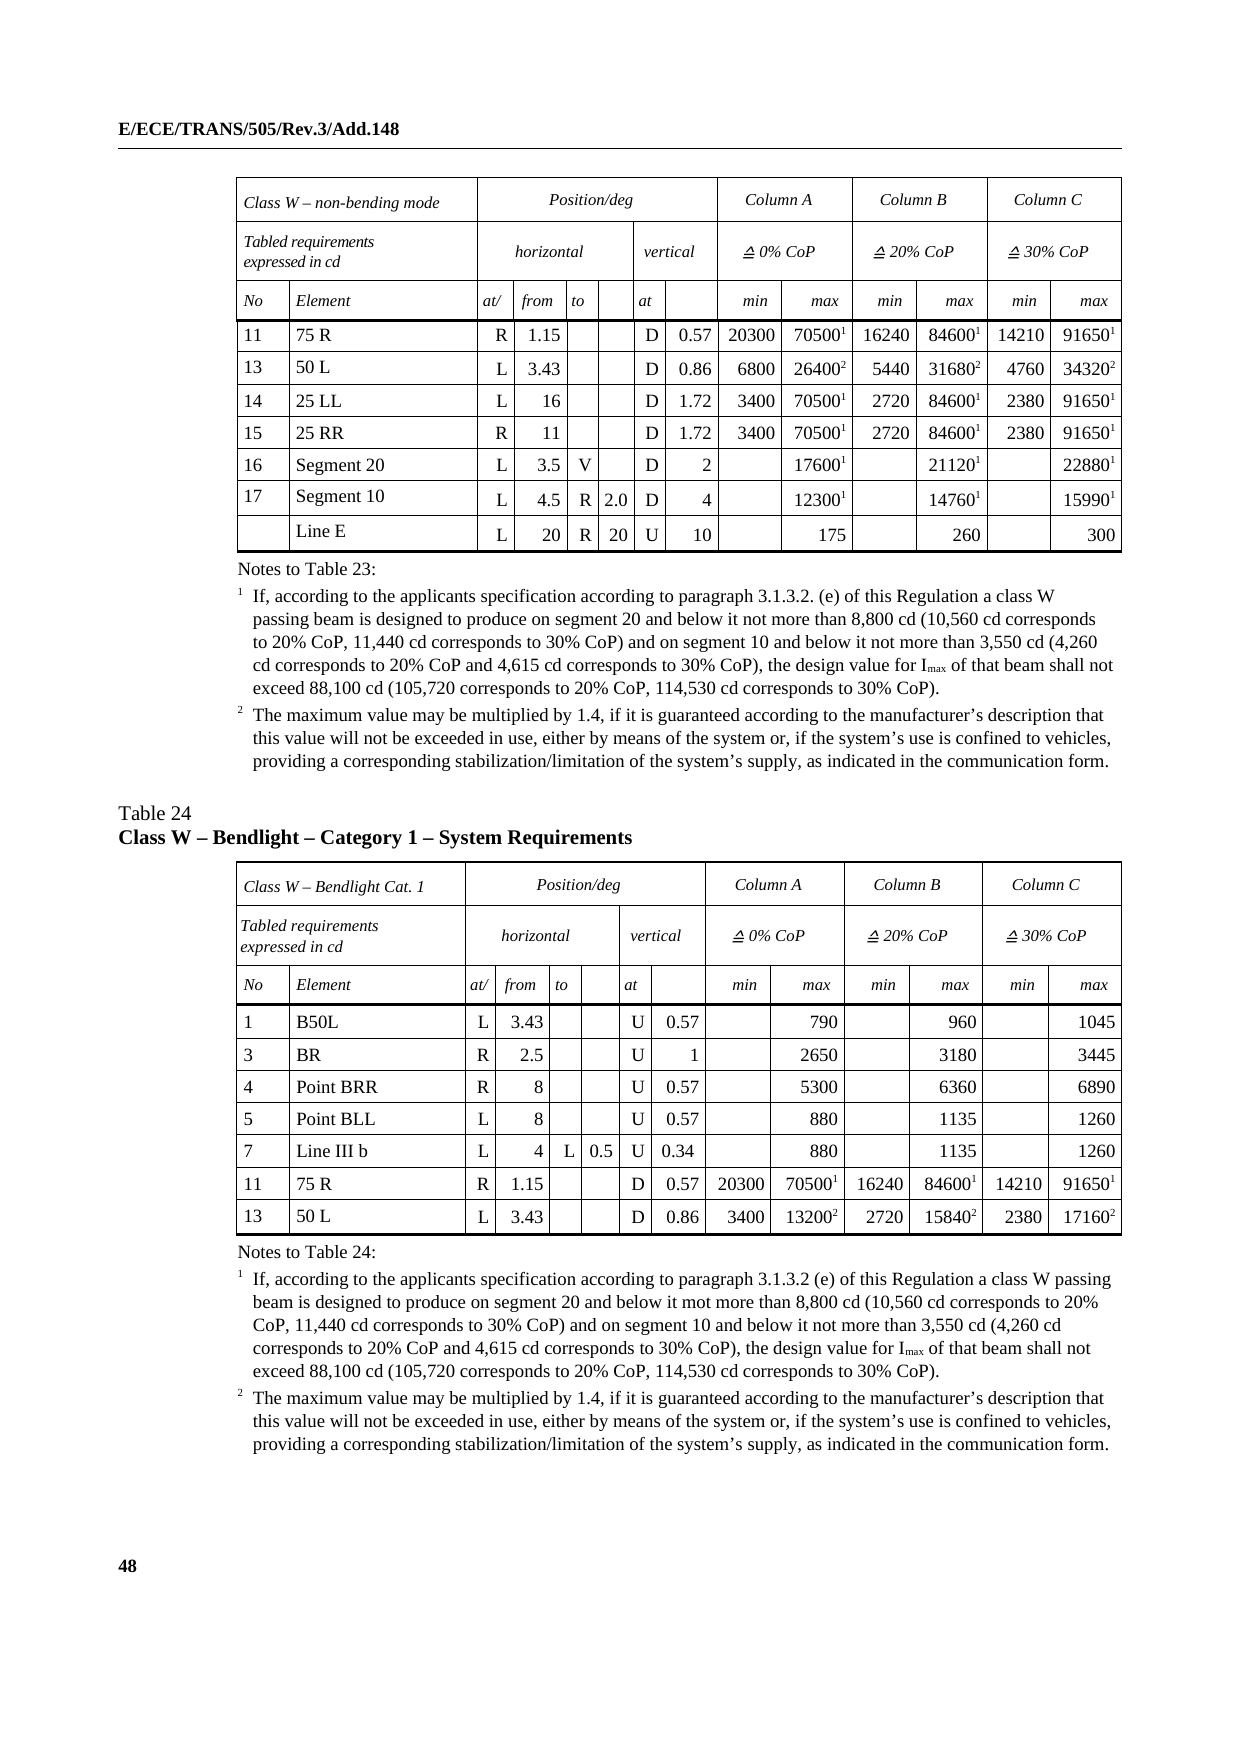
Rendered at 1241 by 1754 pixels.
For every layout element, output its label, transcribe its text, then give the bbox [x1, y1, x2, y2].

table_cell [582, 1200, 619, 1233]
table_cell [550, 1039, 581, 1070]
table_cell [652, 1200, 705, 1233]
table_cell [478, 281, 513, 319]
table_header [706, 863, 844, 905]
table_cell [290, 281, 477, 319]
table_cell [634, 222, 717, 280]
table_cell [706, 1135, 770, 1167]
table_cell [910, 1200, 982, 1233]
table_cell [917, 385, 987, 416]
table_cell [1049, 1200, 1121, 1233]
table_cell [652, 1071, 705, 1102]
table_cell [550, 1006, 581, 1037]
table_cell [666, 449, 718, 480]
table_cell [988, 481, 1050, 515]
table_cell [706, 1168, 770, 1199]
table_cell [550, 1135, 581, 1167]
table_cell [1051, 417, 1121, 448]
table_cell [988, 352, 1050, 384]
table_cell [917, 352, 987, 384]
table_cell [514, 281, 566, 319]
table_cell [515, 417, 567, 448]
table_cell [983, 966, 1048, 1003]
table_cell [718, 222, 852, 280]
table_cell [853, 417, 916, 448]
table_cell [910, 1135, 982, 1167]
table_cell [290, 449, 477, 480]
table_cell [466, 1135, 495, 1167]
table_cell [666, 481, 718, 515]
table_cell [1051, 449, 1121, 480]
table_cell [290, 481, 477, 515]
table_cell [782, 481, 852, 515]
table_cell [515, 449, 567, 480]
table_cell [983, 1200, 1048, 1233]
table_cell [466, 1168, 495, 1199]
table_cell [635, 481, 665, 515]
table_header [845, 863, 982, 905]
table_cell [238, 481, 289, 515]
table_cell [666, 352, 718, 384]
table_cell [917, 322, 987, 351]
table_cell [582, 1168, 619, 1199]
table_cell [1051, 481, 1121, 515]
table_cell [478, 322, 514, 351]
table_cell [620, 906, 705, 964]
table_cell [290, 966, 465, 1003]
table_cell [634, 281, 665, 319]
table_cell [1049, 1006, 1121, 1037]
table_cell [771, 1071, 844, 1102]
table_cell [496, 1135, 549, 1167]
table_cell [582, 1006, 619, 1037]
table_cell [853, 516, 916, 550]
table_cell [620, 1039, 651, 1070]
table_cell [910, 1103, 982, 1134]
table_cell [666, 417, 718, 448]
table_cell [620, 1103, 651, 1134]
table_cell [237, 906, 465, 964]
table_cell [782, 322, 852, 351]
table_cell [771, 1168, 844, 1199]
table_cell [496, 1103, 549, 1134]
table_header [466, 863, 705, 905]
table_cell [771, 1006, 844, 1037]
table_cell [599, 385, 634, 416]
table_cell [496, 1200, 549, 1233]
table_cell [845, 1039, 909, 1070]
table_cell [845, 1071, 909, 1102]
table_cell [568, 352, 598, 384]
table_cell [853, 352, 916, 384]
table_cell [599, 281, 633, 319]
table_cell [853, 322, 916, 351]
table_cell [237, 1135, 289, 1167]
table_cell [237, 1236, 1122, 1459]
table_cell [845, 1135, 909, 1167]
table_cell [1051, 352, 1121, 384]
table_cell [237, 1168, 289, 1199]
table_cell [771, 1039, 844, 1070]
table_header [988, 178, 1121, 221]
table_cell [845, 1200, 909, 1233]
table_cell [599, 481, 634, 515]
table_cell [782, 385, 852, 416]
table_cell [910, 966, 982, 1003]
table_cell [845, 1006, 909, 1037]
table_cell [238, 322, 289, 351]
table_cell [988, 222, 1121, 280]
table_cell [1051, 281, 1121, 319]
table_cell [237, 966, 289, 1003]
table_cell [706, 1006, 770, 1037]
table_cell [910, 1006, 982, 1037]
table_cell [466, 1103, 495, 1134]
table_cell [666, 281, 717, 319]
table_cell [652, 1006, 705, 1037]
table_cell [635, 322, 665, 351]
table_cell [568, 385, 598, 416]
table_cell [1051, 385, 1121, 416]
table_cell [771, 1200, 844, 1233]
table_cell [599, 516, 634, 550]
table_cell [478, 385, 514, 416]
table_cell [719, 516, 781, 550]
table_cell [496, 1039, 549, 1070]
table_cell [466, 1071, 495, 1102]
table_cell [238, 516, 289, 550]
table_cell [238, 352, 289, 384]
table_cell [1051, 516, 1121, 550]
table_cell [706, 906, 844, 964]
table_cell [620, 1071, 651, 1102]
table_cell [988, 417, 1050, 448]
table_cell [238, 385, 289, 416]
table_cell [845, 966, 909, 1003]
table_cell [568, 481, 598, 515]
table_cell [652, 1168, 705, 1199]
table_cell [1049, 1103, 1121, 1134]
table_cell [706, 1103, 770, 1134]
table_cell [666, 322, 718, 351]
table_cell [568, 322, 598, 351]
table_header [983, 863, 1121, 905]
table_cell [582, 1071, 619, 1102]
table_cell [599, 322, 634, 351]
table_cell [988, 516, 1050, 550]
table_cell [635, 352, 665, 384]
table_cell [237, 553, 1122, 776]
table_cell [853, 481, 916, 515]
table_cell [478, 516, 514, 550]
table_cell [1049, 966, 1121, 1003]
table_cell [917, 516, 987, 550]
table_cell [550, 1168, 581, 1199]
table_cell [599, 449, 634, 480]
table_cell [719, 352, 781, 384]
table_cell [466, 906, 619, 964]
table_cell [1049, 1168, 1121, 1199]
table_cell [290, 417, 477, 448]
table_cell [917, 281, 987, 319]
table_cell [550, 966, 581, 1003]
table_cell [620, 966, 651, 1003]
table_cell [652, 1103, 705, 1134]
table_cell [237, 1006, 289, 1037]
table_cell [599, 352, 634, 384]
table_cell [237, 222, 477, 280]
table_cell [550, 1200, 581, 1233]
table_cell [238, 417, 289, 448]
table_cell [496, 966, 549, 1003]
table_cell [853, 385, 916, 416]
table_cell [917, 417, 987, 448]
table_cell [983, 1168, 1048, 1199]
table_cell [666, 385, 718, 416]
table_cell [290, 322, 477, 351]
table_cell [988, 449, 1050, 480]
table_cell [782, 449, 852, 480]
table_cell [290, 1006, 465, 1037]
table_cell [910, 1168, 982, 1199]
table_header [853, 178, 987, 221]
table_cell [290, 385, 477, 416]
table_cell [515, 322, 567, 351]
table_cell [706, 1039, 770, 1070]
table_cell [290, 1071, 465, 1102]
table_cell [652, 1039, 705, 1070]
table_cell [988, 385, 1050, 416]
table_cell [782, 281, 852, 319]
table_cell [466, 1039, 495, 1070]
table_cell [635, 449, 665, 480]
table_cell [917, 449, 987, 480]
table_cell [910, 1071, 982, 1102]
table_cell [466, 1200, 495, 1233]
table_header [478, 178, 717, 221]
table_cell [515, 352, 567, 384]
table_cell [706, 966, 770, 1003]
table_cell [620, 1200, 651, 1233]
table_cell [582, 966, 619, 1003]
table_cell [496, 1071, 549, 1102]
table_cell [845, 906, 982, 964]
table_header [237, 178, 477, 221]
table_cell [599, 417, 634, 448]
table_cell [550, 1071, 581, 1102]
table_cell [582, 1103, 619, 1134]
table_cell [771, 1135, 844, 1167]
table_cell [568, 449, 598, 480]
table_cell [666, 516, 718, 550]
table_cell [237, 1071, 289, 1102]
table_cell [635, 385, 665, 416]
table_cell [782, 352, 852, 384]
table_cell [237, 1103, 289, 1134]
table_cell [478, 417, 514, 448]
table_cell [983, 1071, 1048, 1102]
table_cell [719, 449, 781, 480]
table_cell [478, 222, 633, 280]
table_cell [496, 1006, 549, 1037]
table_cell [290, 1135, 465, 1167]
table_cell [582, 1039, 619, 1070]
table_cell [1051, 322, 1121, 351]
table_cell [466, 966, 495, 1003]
subtitle Table 24 [118, 801, 1122, 825]
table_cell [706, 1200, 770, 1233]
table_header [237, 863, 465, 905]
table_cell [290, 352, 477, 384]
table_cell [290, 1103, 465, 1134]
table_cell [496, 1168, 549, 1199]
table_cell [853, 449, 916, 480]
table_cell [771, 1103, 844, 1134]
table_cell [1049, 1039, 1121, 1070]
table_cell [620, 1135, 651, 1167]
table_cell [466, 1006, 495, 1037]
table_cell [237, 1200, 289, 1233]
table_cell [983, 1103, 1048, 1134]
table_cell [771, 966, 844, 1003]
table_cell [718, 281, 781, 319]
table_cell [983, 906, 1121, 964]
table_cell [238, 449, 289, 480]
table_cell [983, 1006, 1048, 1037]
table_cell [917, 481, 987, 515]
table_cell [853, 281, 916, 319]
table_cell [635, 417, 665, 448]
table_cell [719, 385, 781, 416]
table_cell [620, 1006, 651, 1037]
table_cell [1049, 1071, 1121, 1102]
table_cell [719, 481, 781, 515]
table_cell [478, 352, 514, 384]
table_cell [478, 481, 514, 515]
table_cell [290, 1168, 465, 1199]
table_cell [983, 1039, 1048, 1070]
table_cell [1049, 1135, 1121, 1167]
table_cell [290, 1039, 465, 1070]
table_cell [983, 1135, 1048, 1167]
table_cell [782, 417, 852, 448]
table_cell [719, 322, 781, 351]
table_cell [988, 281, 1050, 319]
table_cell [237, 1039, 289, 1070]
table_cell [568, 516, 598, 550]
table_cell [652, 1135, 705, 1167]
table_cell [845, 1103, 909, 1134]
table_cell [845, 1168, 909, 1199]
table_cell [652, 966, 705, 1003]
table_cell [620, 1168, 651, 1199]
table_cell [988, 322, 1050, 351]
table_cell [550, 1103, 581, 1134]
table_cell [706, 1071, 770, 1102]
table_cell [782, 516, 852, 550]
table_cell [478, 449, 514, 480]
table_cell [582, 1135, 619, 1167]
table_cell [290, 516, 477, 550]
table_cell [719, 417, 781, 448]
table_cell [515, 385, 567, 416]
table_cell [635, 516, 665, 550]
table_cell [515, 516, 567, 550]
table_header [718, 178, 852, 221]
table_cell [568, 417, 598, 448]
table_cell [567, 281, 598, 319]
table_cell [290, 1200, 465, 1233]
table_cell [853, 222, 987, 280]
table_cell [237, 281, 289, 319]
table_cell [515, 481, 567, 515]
subtitle Class W – Bendlight – Category 1 – System Requirements [118, 825, 1122, 849]
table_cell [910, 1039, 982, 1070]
